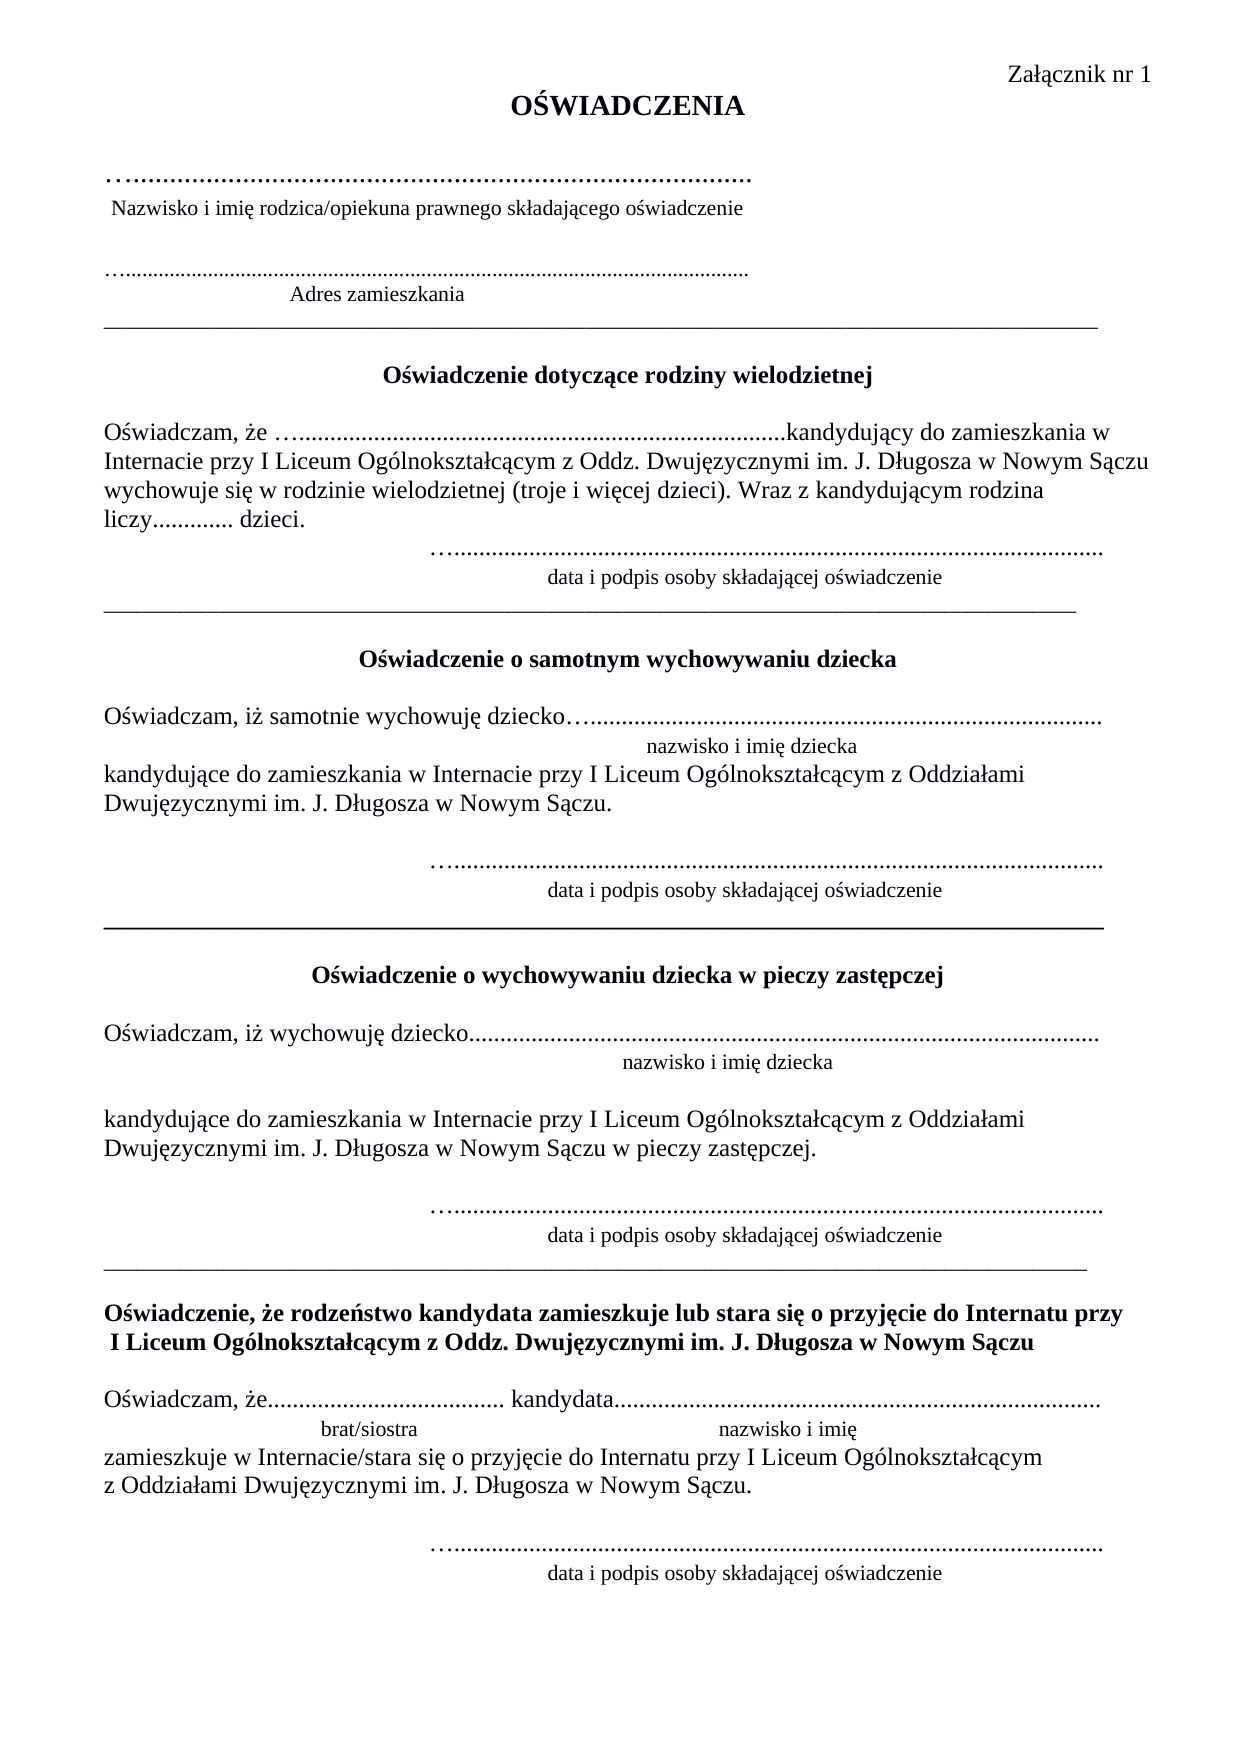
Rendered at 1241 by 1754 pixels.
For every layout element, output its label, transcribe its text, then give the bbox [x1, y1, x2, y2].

text _________________________________________________________________________________________ [103, 590, 1152, 615]
text …........................................................................................................ data i podpis osoby składającej oświadczenie [103, 1190, 1152, 1248]
text ________________________________________________________________________________ [103, 903, 1152, 960]
text Załącznik nr 1 [103, 59, 1152, 88]
text …........................................................................................................ data i podpis osoby składającej oświadczenie [103, 532, 1152, 590]
text Oświadczenie o wychowywaniu dziecka w pieczy zastępczej [103, 960, 1152, 989]
text zamieszkuje w Internacie/stara się o przyjęcie do Internatu przy I Liceum Ogólnokształcącym z Oddziałami Dwujęzycznymi im. J. Długosza w Nowym Sączu. [103, 1442, 1152, 1499]
text OŚWIADCZENIA [103, 88, 1152, 121]
text …........................................................................................................ data i podpis osoby składającej oświadczenie [103, 1528, 1152, 1586]
text Oświadczenie o samotnym wychowywaniu dziecka [103, 644, 1152, 673]
text …........................................................................................................ data i podpis osoby składającej oświadczenie [103, 845, 1152, 903]
text Oświadczam, że...................................... kandydata.............................................................................. brat/siostra nazwisko i imię [103, 1384, 1152, 1442]
text Oświadczam, że …..............................................................................kandydujący do zamieszkania w Internacie przy I Liceum Ogólnokształcącym z Oddz. Dwujęzycznymi im. J. Długosza w Nowym Sączu wychowuje się w rodzinie wielodzietnej (troje i więcej dzieci). Wraz z kandydującym rodzina liczy............. dzieci. [103, 417, 1152, 532]
text …..................................................................................... Nazwisko i imię rodzica/opiekuna prawnego składającego oświadczenie [103, 155, 1152, 222]
text Oświadczenie, że rodzeństwo kandydata zamieszkuje lub stara się o przyjęcie do Internatu przy I Liceum Ogólnokształcącym z Oddz. Dwujęzycznymi im. J. Długosza w Nowym Sączu [103, 1273, 1152, 1356]
text ___________________________________________________________________________________________ [103, 306, 1152, 360]
text Oświadczam, iż samotnie wychowuję dziecko….................................................................................. nazwisko i imię dziecka [103, 701, 1152, 759]
text kandydujące do zamieszkania w Internacie przy I Liceum Ogólnokształcącym z Oddziałami Dwujęzycznymi im. J. Długosza w Nowym Sączu w pieczy zastępczej. [103, 1104, 1152, 1161]
text Oświadczenie dotyczące rodziny wielodzietnej [103, 360, 1152, 389]
text kandydujące do zamieszkania w Internacie przy I Liceum Ogólnokształcącym z Oddziałami Dwujęzycznymi im. J. Długosza w Nowym Sączu. [103, 759, 1152, 816]
text ….................................................................................................................. Adres zamieszkania [103, 256, 1152, 306]
text Oświadczam, iż wychowuję dziecko..................................................................................................... nazwisko i imię dziecka [103, 1018, 1152, 1075]
text __________________________________________________________________________________________ [103, 1248, 1152, 1273]
